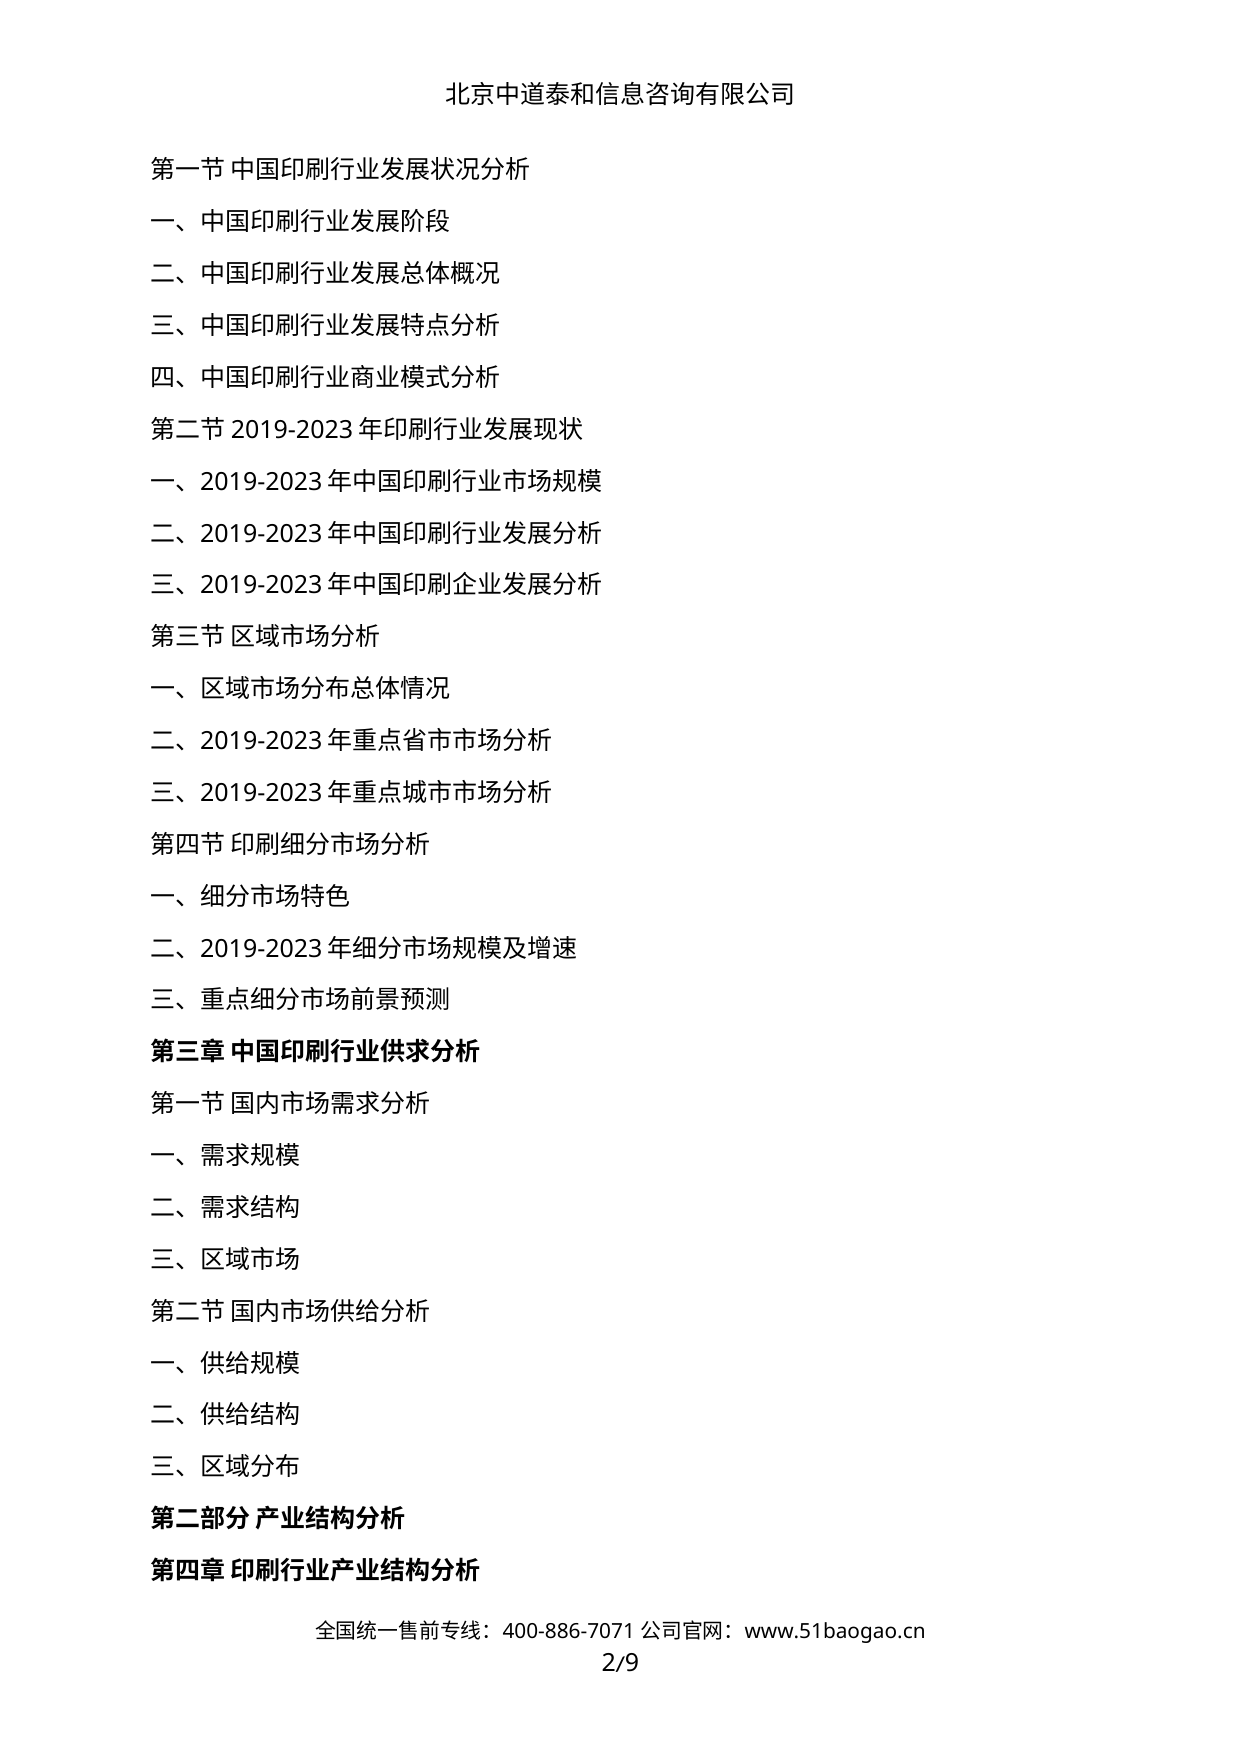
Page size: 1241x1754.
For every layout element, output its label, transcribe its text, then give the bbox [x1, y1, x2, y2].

text 第二节 2019-2023年印刷行业发展现状 [150, 409, 1090, 446]
text 二、2019-2023年中国印刷行业发展分析 [150, 513, 1090, 549]
text 一、需求规模 [150, 1136, 1090, 1172]
text 三、重点细分市场前景预测 [150, 980, 1090, 1016]
text 二、需求结构 [150, 1187, 1090, 1224]
text 第三节 区域市场分析 [150, 617, 1090, 653]
text 第四节 印刷细分市场分析 [150, 824, 1090, 861]
text 一、中国印刷行业发展阶段 [150, 202, 1090, 238]
text 第二节 国内市场供给分析 [150, 1291, 1090, 1327]
text 二、2019-2023年重点省市市场分析 [150, 721, 1090, 757]
text 第一节 国内市场需求分析 [150, 1084, 1090, 1120]
text 二、供给结构 [150, 1395, 1090, 1431]
text 一、供给规模 [150, 1343, 1090, 1379]
text 二、2019-2023年细分市场规模及增速 [150, 928, 1090, 964]
text 四、中国印刷行业商业模式分析 [150, 357, 1090, 394]
text 第二部分 产业结构分析 [150, 1499, 1090, 1535]
text 三、区域市场 [150, 1239, 1090, 1276]
text 三、区域分布 [150, 1447, 1090, 1483]
text 一、区域市场分布总体情况 [150, 669, 1090, 705]
text 二、中国印刷行业发展总体概况 [150, 254, 1090, 290]
text 第一节 中国印刷行业发展状况分析 [150, 150, 1090, 186]
text 三、2019-2023年重点城市市场分析 [150, 772, 1090, 809]
text 第四章 印刷行业产业结构分析 [150, 1551, 1090, 1587]
text 一、2019-2023年中国印刷行业市场规模 [150, 461, 1090, 497]
text 三、中国印刷行业发展特点分析 [150, 306, 1090, 342]
text 第三章 中国印刷行业供求分析 [150, 1032, 1090, 1068]
text 三、2019-2023年中国印刷企业发展分析 [150, 565, 1090, 601]
text 一、细分市场特色 [150, 876, 1090, 912]
